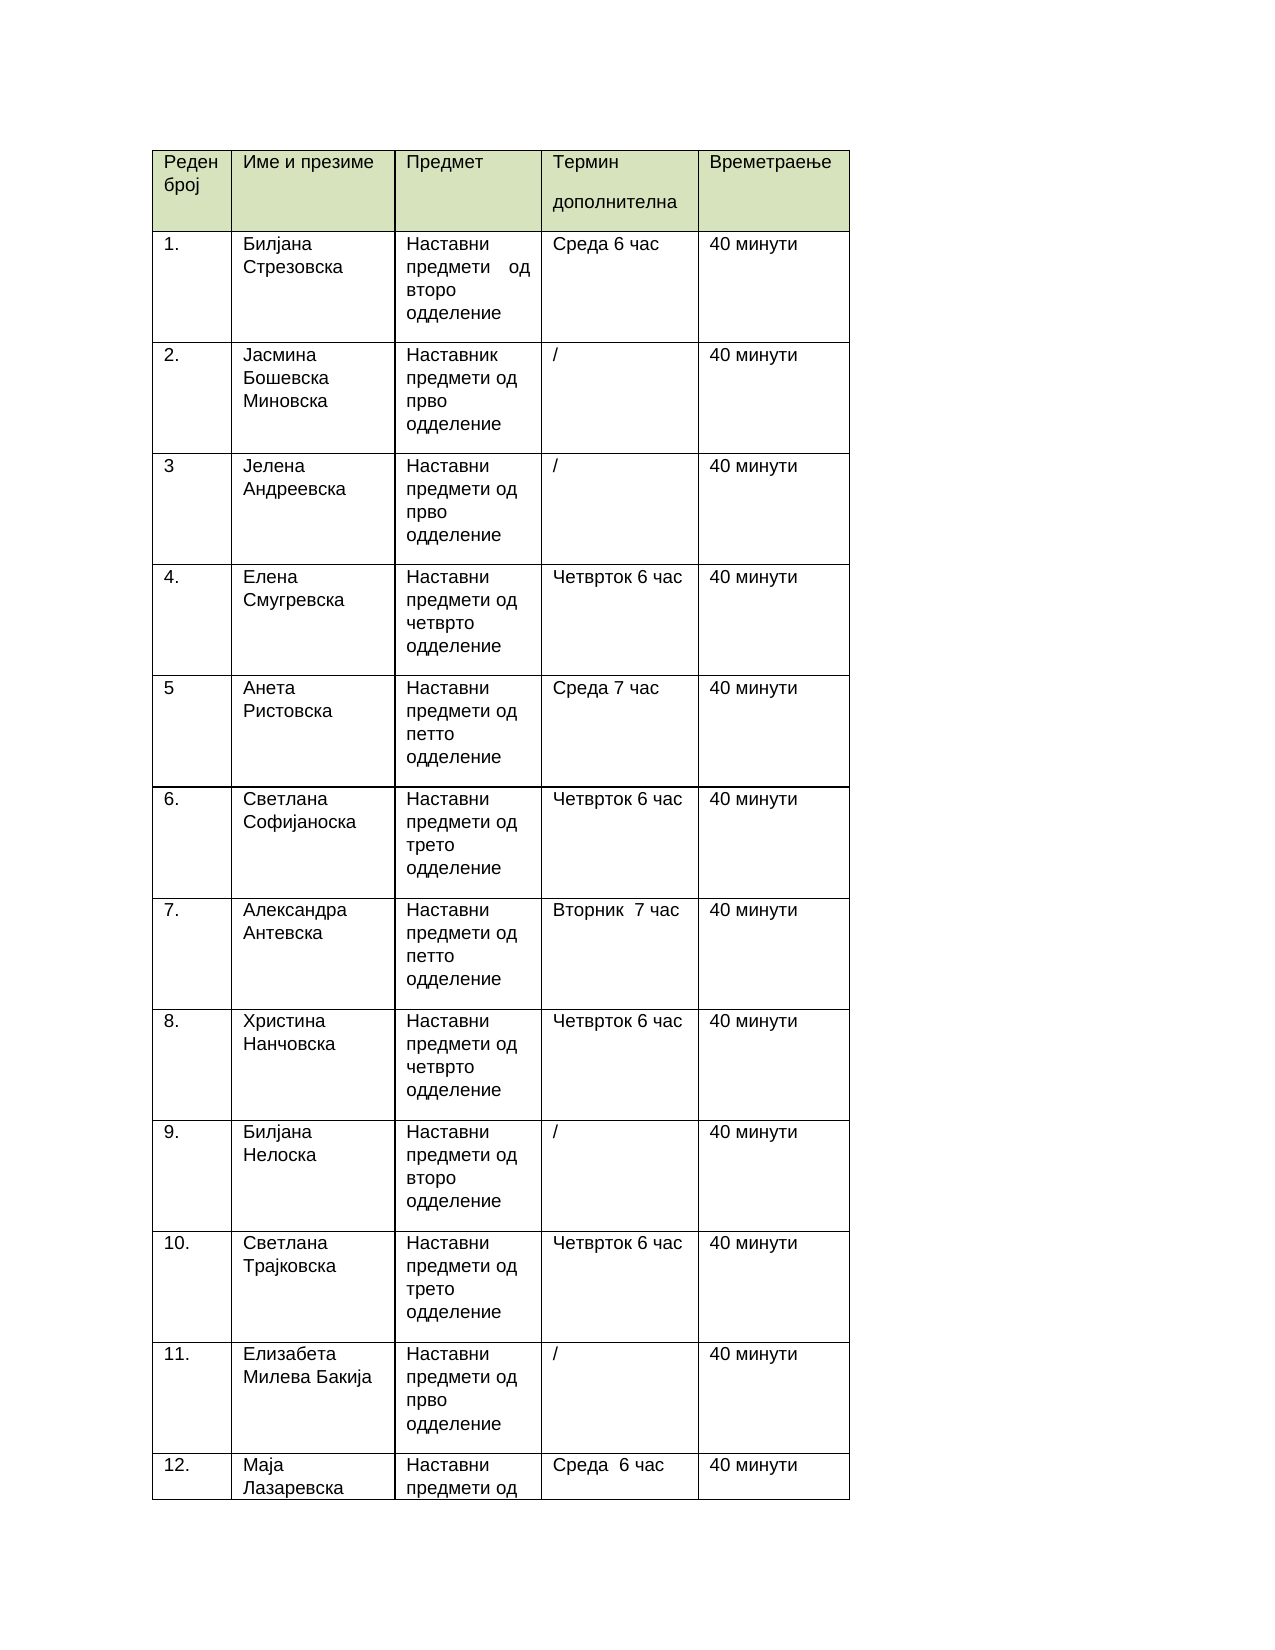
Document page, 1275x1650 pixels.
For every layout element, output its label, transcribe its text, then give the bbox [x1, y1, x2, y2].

table_cell Светлана Трајковска [232, 1232, 394, 1342]
table_cell / [542, 1121, 698, 1231]
table_cell Четврток 6 час [542, 788, 698, 897]
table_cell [396, 1454, 541, 1498]
table_cell Билјана Нелоска [232, 1121, 394, 1231]
table_cell Наставни предмети од четврто одделение [396, 565, 541, 675]
table_header Времетраење [699, 151, 849, 231]
table_cell 2. [153, 343, 231, 453]
table_cell 12. [153, 1454, 231, 1498]
table_cell Среда 7 час [542, 676, 698, 786]
table_cell Наставни предмети од прво одделение [396, 1343, 541, 1453]
table_cell 40 минути [699, 1121, 849, 1231]
table_cell 40 минути [699, 676, 849, 786]
table_cell Билјана Стрезовска [232, 232, 394, 342]
table_cell Елизабета Милева Бакија [232, 1343, 394, 1453]
table_cell Четврток 6 час [542, 1010, 698, 1119]
table_cell 9. [153, 1121, 231, 1231]
table_cell Наставни предмети од петто одделение [396, 899, 541, 1008]
table_cell Наставни предмети од петто одделение [396, 676, 541, 786]
table_cell / [542, 1343, 698, 1453]
table_cell 40 минути [699, 899, 849, 1008]
table_cell Вторник 7 час [542, 899, 698, 1008]
table_cell / [542, 454, 698, 564]
table_cell Александра Антевска [232, 899, 394, 1008]
table_cell 40 минути [699, 1454, 849, 1498]
table_cell 40 минути [699, 565, 849, 675]
table_cell Наставни предмети од второ одделение [396, 1121, 541, 1231]
table_cell 11. [153, 1343, 231, 1453]
table_cell 40 минути [699, 343, 849, 453]
table_cell 40 минути [699, 1343, 849, 1453]
table_cell 3 [153, 454, 231, 564]
table_header Термин дополнителна [542, 151, 698, 231]
table_cell Четврток 6 час [542, 565, 698, 675]
table_cell Наставник предмети од прво одделение [396, 343, 541, 453]
table_cell Среда 6 час [542, 1454, 698, 1498]
table_cell 4. [153, 565, 231, 675]
table_cell 40 минути [699, 454, 849, 564]
table_cell Анета Ристовска [232, 676, 394, 786]
table_cell Наставни предмети од прво одделение [396, 454, 541, 564]
table_cell Елена Смугревска [232, 565, 394, 675]
table_header Предмет [396, 151, 541, 231]
table_cell 5 [153, 676, 231, 786]
table_cell Четврток 6 час [542, 1232, 698, 1342]
table_cell Јасмина Бошевска Миновска [232, 343, 394, 453]
table_cell / [542, 343, 698, 453]
table_cell 8. [153, 1010, 231, 1119]
table_cell 40 минути [699, 1232, 849, 1342]
table_cell 1. [153, 232, 231, 342]
table_cell 7. [153, 899, 231, 1008]
table_cell 40 минути [699, 1010, 849, 1119]
table_cell Светлана Софијаноска [232, 788, 394, 897]
table_cell Наставни предмети од второ одделение [396, 232, 541, 342]
table_cell Среда 6 час [542, 232, 698, 342]
table_cell 40 минути [699, 232, 849, 342]
table_cell Наставни предмети од трето одделение [396, 1232, 541, 1342]
table_header Реден број [153, 151, 231, 231]
table_cell Наставни предмети од трето одделение [396, 788, 541, 897]
table_cell 40 минути [699, 788, 849, 897]
table_header Име и презиме [232, 151, 394, 231]
table_cell Маја Лазаревска [232, 1454, 394, 1498]
table_cell Јелена Андреевска [232, 454, 394, 564]
table_cell 10. [153, 1232, 231, 1342]
table_cell 6. [153, 788, 231, 897]
table_cell Наставни предмети од четврто одделение [396, 1010, 541, 1119]
table_cell Христина Нанчовска [232, 1010, 394, 1119]
